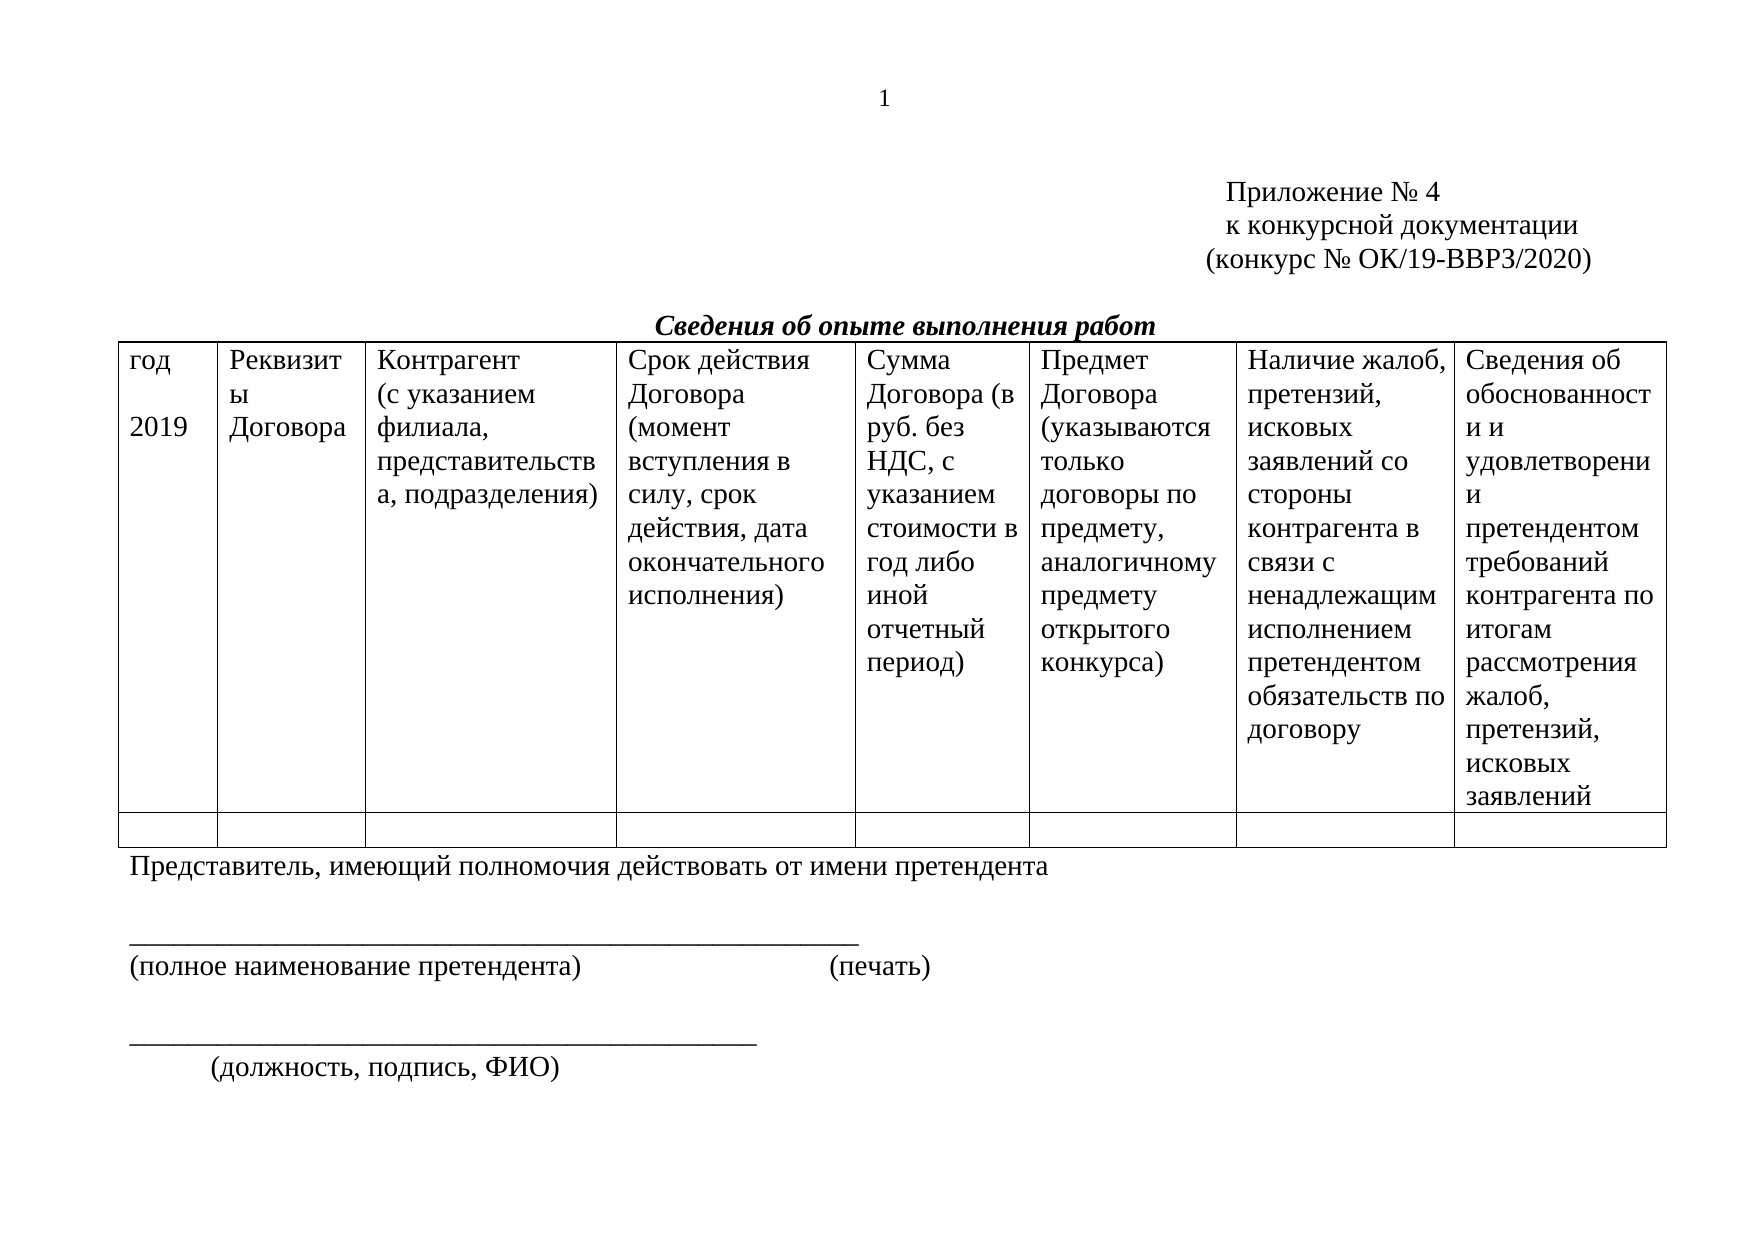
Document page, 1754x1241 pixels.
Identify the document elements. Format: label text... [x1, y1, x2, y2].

table_header Наличие жалоб, претензий, исковых заявлений со стороны контрагента в связи с ненадлежащим исполнением претендентом обязательств по договору [1237, 343, 1454, 812]
text Сведения об опыте выполнения работ [118, 308, 1619, 341]
table_cell [1237, 813, 1454, 847]
table_cell [1030, 813, 1236, 847]
table_header Сведения об обоснованности и удовлетворении претендентом требований контрагента по итогам рассмотрения жалоб, претензий, исковых заявлений [1455, 343, 1666, 812]
table_cell [366, 813, 616, 847]
text к конкурсной документации [1226, 207, 1651, 241]
table_header Сумма Договора (в руб. без НДС, с указанием стоимости в год либо иной отчетный период) [856, 343, 1029, 812]
table_header Реквизиты Договора [218, 343, 365, 812]
table_header Контрагент (с указанием филиала, представительства, подразделения) [366, 343, 616, 812]
table_header Предмет Договора (указываются только договоры по предмету, аналогичному предмету открытого конкурса) [1030, 343, 1236, 812]
table_cell [1455, 813, 1666, 847]
table_cell [218, 813, 365, 847]
table_cell [617, 813, 855, 847]
text Приложение № 4 [1226, 174, 1651, 207]
table_cell Представитель, имеющий полномочия действовать от имени претендента __________________________________________________ (полное наименование претендента) (печать) ___________________________________________ (должность, подпись, ФИО) [118, 848, 1667, 1116]
table_cell [119, 813, 217, 847]
table_cell [856, 813, 1029, 847]
table_header год 2019 [119, 343, 217, 812]
table_header Срок действия Договора (момент вступления в силу, срок действия, дата окончательного исполнения) [617, 343, 855, 812]
text (конкурс № ОК/19-ВВРЗ/2020) [118, 241, 1619, 274]
